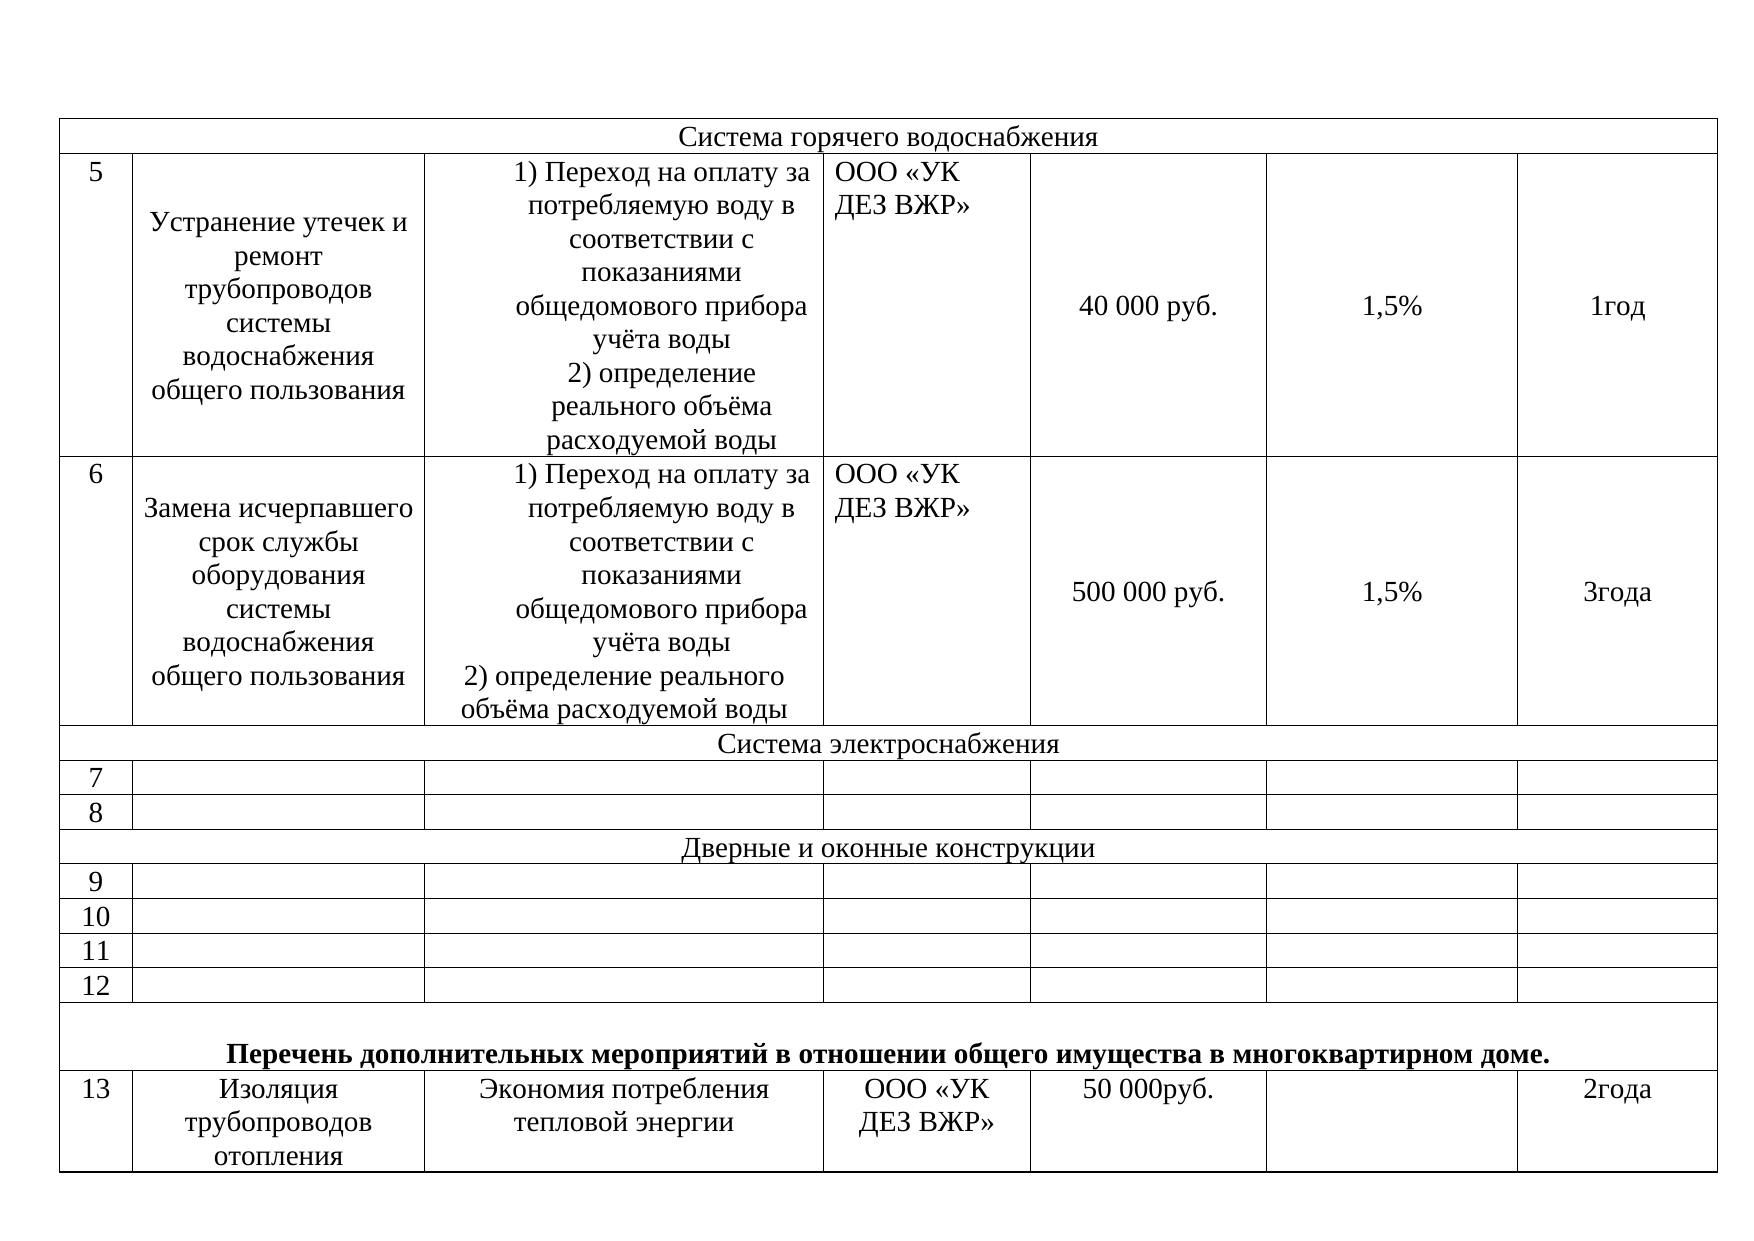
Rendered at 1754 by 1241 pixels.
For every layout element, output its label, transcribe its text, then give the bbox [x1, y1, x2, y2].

table_cell [425, 795, 823, 829]
table_cell [133, 934, 424, 967]
table_cell [824, 761, 1030, 794]
table_cell [133, 899, 424, 932]
table_cell [824, 899, 1030, 932]
table_cell [1031, 761, 1266, 794]
table_cell 10 [60, 899, 132, 932]
table_cell 9 [60, 864, 132, 898]
table_cell 500 000 руб. [1031, 457, 1266, 725]
table_cell [1267, 795, 1517, 829]
table_cell 2года [1518, 1071, 1717, 1171]
table_cell [1518, 795, 1717, 829]
table_cell [1267, 761, 1517, 794]
table_cell Устранение утечек и ремонт трубопроводов системы водоснабжения общего пользования [133, 154, 424, 456]
table_cell [824, 864, 1030, 898]
table_cell [1267, 934, 1517, 967]
table_cell [1031, 934, 1266, 967]
table_cell [133, 761, 424, 794]
table_cell [425, 899, 823, 932]
table_cell 40 000 руб. [1031, 154, 1266, 456]
table_cell 3года [1518, 457, 1717, 725]
table_cell [1267, 1071, 1517, 1171]
table_cell [1031, 795, 1266, 829]
table_cell 7 [60, 761, 132, 794]
table_cell ООО «УК ДЕЗ ВЖР» [824, 1071, 1030, 1171]
table_cell [1267, 899, 1517, 932]
table_cell 50 000руб. [1031, 1071, 1266, 1171]
table_cell [133, 968, 424, 1002]
table_cell 13 [60, 1071, 132, 1171]
table_cell 1год [1518, 154, 1717, 456]
table_cell [425, 761, 823, 794]
table_cell Система электроснабжения [60, 726, 1717, 759]
table_cell ООО «УК ДЕЗ ВЖР» [824, 154, 1030, 456]
table_cell Система горячего водоснабжения [60, 119, 1717, 153]
table_cell Дверные и оконные конструкции [60, 830, 1717, 863]
table_cell [1031, 968, 1266, 1002]
table_cell Изоляция трубопроводов отопления [133, 1071, 424, 1171]
table_cell [1518, 968, 1717, 1002]
table_cell 1) Переход на оплату за потребляемую воду в соответствии с показаниями общедомового прибора учёта воды 2) определение реального объёма расходуемой воды [425, 154, 823, 456]
table_cell [425, 934, 823, 967]
table_cell [824, 968, 1030, 1002]
table_cell [1031, 864, 1266, 898]
table_cell 12 [60, 968, 132, 1002]
table_cell 8 [60, 795, 132, 829]
table_cell 5 [60, 154, 132, 456]
table_cell 1,5% [1267, 154, 1517, 456]
table_cell 1,5% [1267, 457, 1517, 725]
table_cell [425, 864, 823, 898]
table_cell 11 [60, 934, 132, 967]
table_cell [824, 934, 1030, 967]
table_cell [1518, 899, 1717, 932]
table_cell [133, 795, 424, 829]
table_cell [133, 864, 424, 898]
table_cell ООО «УК ДЕЗ ВЖР» [824, 457, 1030, 725]
table_cell Перечень дополнительных мероприятий в отношении общего имущества в многоквартирном доме. [60, 1003, 1717, 1070]
table_cell [824, 795, 1030, 829]
table_cell [1267, 968, 1517, 1002]
table_cell Замена исчерпавшего срок службы оборудования системы водоснабжения общего пользования [133, 457, 424, 725]
table_cell [1518, 934, 1717, 967]
table_cell [425, 968, 823, 1002]
table_cell Экономия потребления тепловой энергии [425, 1071, 823, 1171]
table_cell 6 [60, 457, 132, 725]
table_cell [1031, 899, 1266, 932]
table_cell 1) Переход на оплату за потребляемую воду в соответствии с показаниями общедомового прибора учёта воды 2) определение реального объёма расходуемой воды [425, 457, 823, 725]
table_cell [1518, 864, 1717, 898]
table_cell [1267, 864, 1517, 898]
table_cell [1518, 761, 1717, 794]
